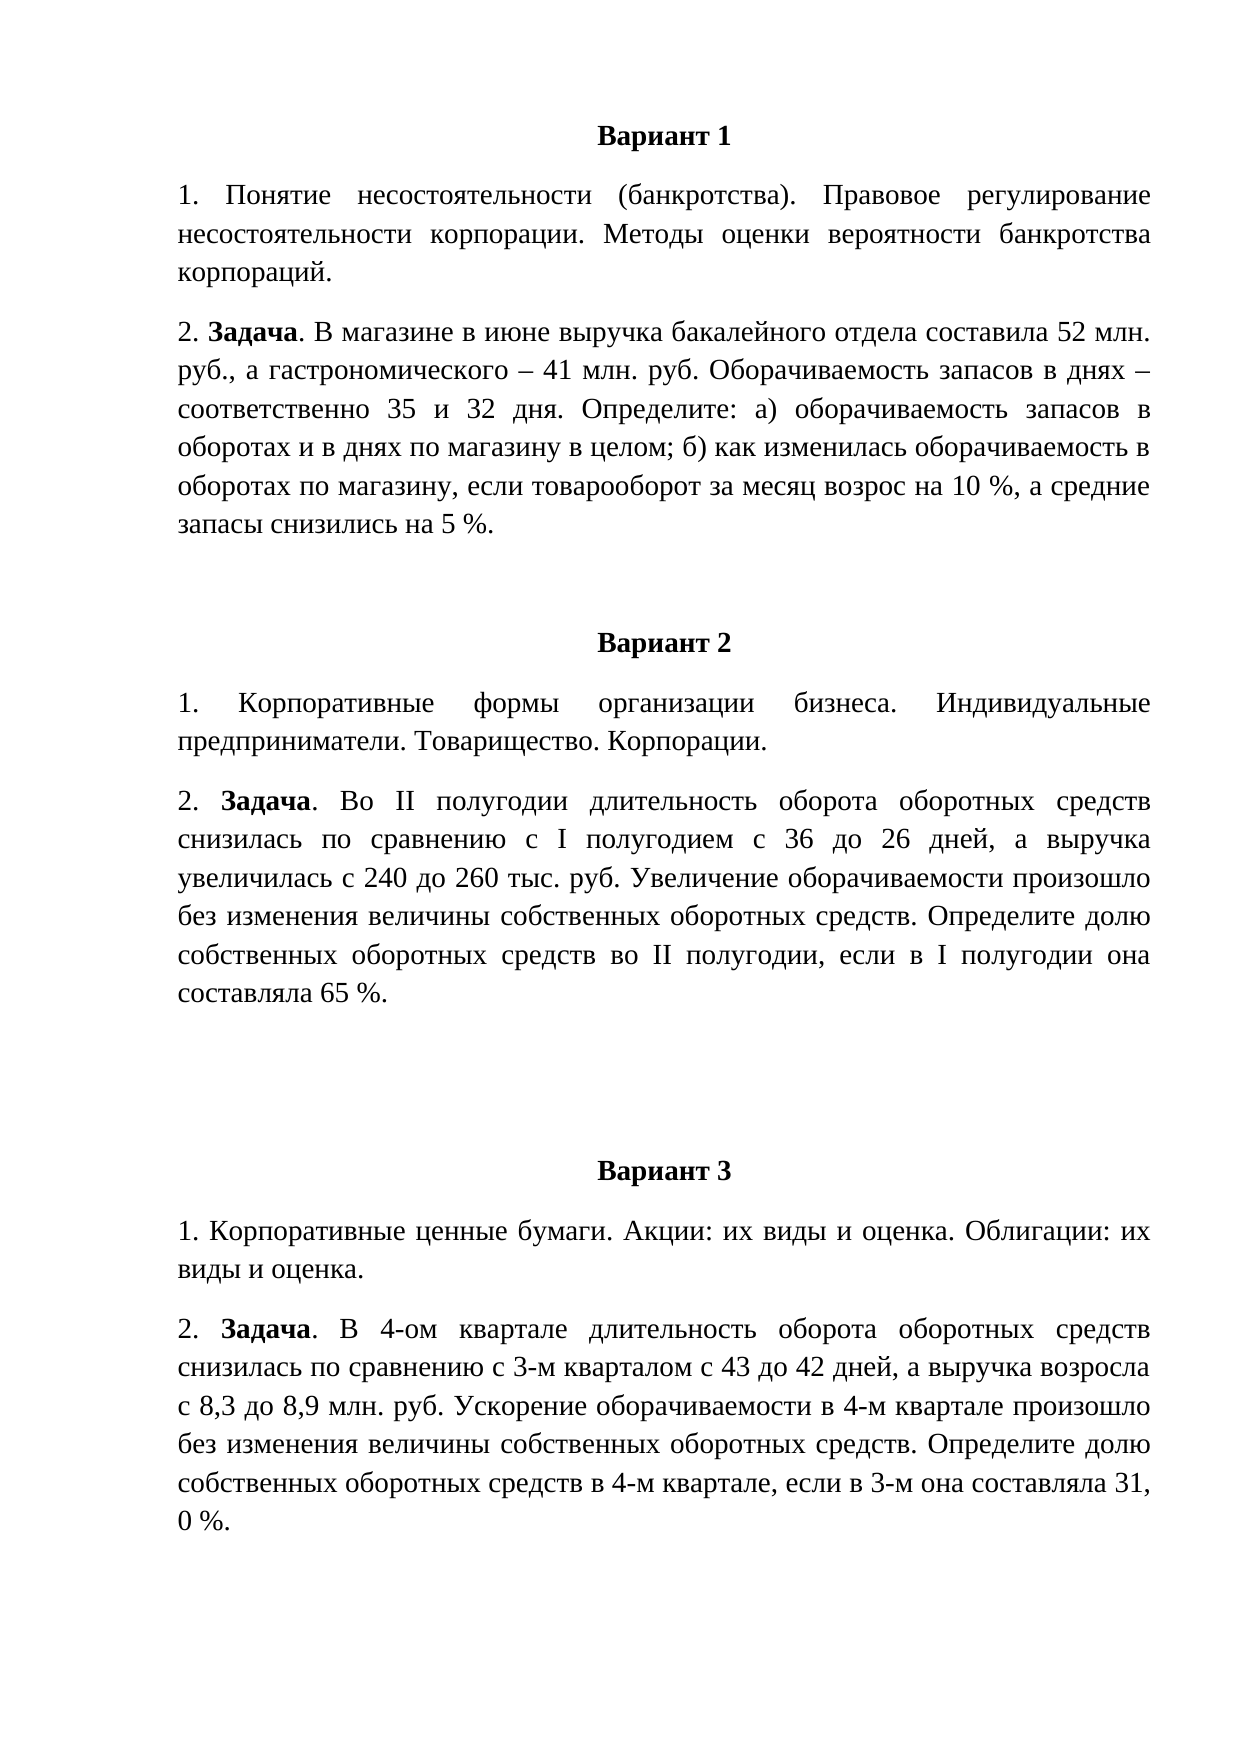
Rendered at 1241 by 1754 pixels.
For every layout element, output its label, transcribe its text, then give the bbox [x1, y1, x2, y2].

text 1. Корпоративные формы организации бизнеса. Индивидуальные предприниматели. Товарищество. Корпорации. [177, 685, 1152, 757]
text Вариант 3 [177, 1153, 1152, 1187]
text 1. Корпоративные ценные бумаги. Акции: их виды и оценка. Облигации: их виды и оценка. [177, 1213, 1152, 1285]
text 2. Задача. В 4-ом квартале длительность оборота оборотных средств снизилась по сравнению с 3-м кварталом с 43 до 42 дней, а выручка возросла с 8,3 до 8,9 млн. руб. Ускорение оборачиваемости в 4-м квартале произошло без изменения величины собственных оборотных средств. Определите долю собственных оборотных средств в 4-м квартале, если в 3-м она составляла 31, 0 %. [177, 1311, 1152, 1537]
text Вариант 1 [177, 118, 1152, 152]
text 1. Понятие несостоятельности (банкротства). Правовое регулирование несостоятельности корпорации. Методы оценки вероятности банкротства корпораций. [177, 177, 1152, 288]
text 2. Задача. В магазине в июне выручка бакалейного отдела составила 52 млн. руб., а гастрономического – 41 млн. руб. Оборачиваемость запасов в днях – соответственно 35 и 32 дня. Определите: а) оборачиваемость запасов в оборотах и в днях по магазину в целом; б) как изменилась оборачиваемость в оборотах по магазину, если товарооборот за месяц возрос на 10 %, а средние запасы снизились на 5 %. [177, 314, 1152, 540]
text Вариант 2 [177, 625, 1152, 659]
text 2. Задача. Во ІІ полугодии длительность оборота оборотных средств снизилась по сравнению с І полугодием с 36 до 26 дней, а выручка увеличилась с 240 до 260 тыс. руб. Увеличение оборачиваемости произошло без изменения величины собственных оборотных средств. Определите долю собственных оборотных средств во ІІ полугодии, если в І полугодии она составляла 65 %. [177, 783, 1152, 1009]
